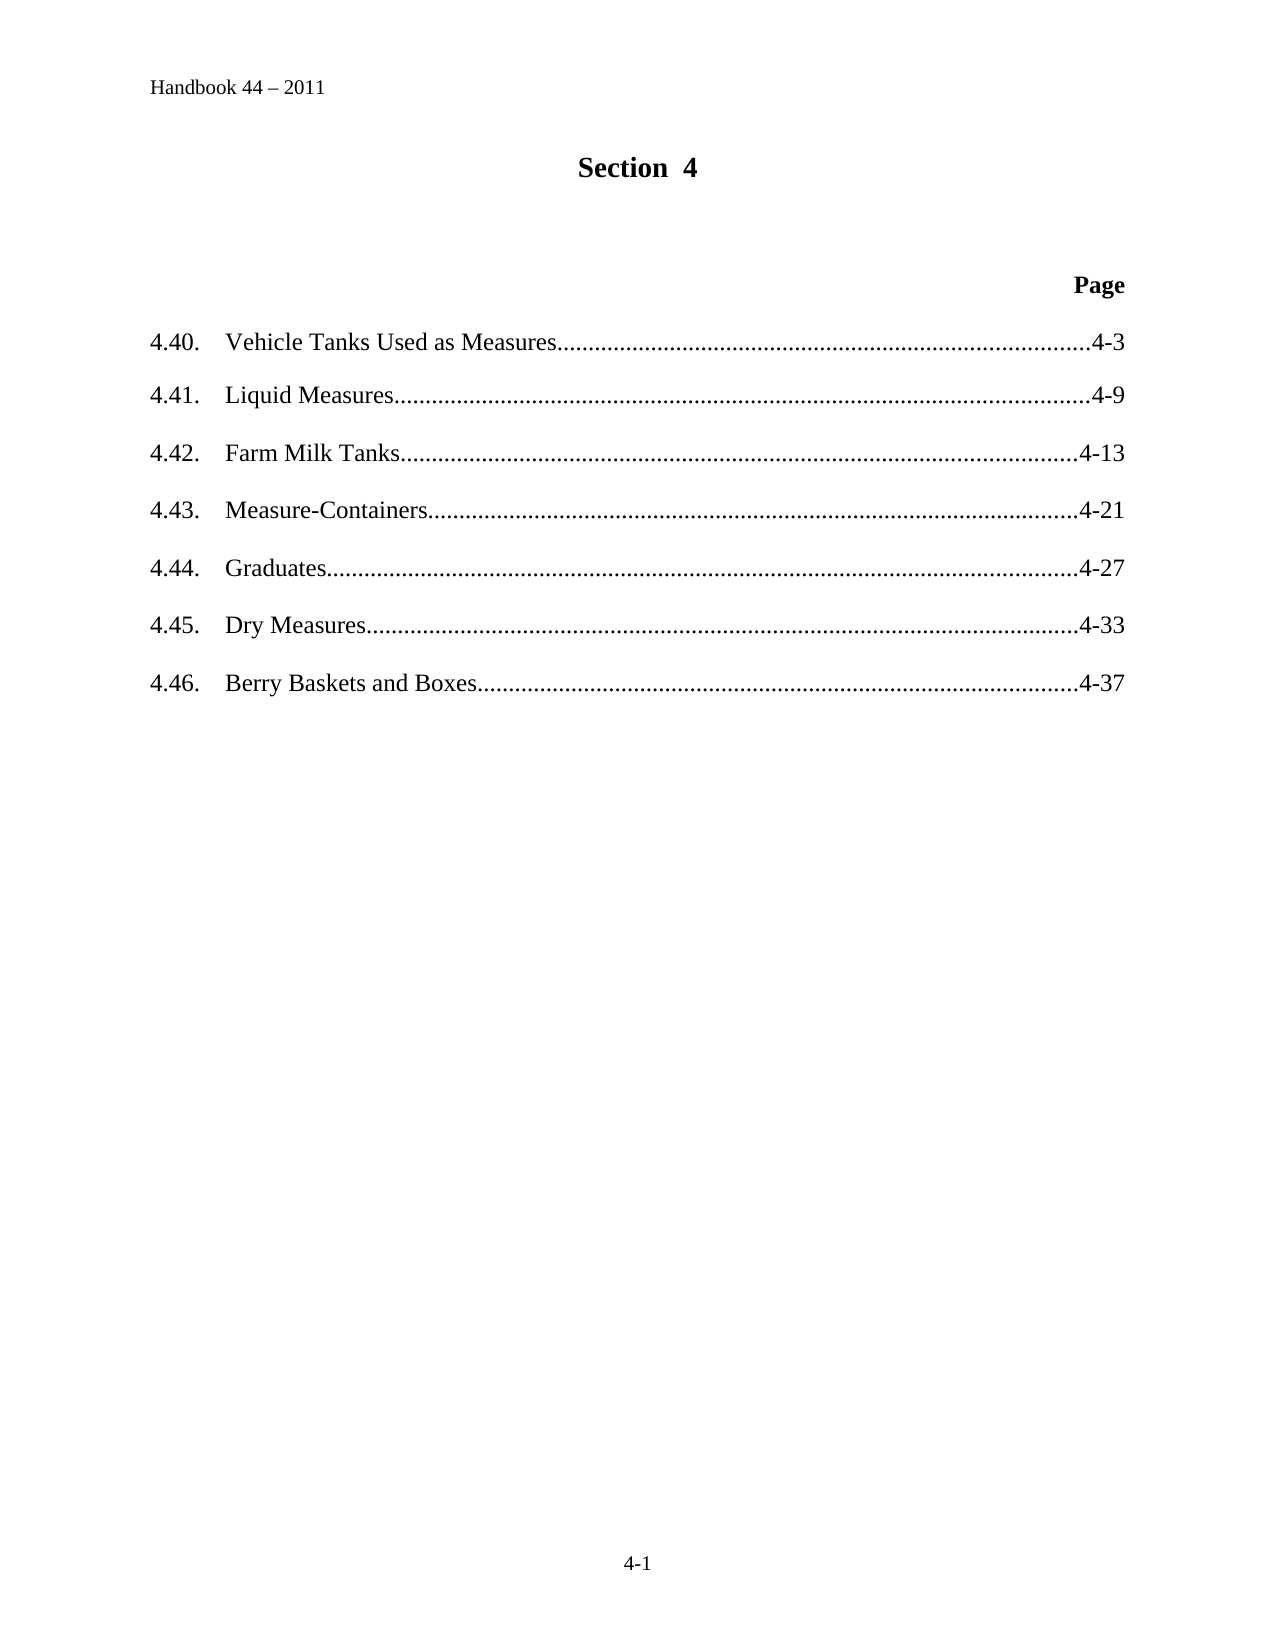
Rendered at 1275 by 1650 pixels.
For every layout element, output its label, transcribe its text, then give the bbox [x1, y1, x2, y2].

text 4.40. Vehicle Tanks Used as Measures 4-3 [150, 327, 1125, 356]
text 4.44. Graduates 4-27 [150, 553, 1125, 581]
text Page [150, 270, 1125, 298]
text 4.46. Berry Baskets and Boxes 4-37 [150, 668, 1125, 696]
text 4.42. Farm Milk Tanks 4-13 [150, 438, 1125, 466]
text 4.41. Liquid Measures 4-9 [150, 380, 1125, 409]
subtitle Section 4 [150, 150, 1125, 183]
text 4.43. Measure-Containers 4-21 [150, 495, 1125, 524]
text 4.45. Dry Measures 4-33 [150, 610, 1125, 639]
